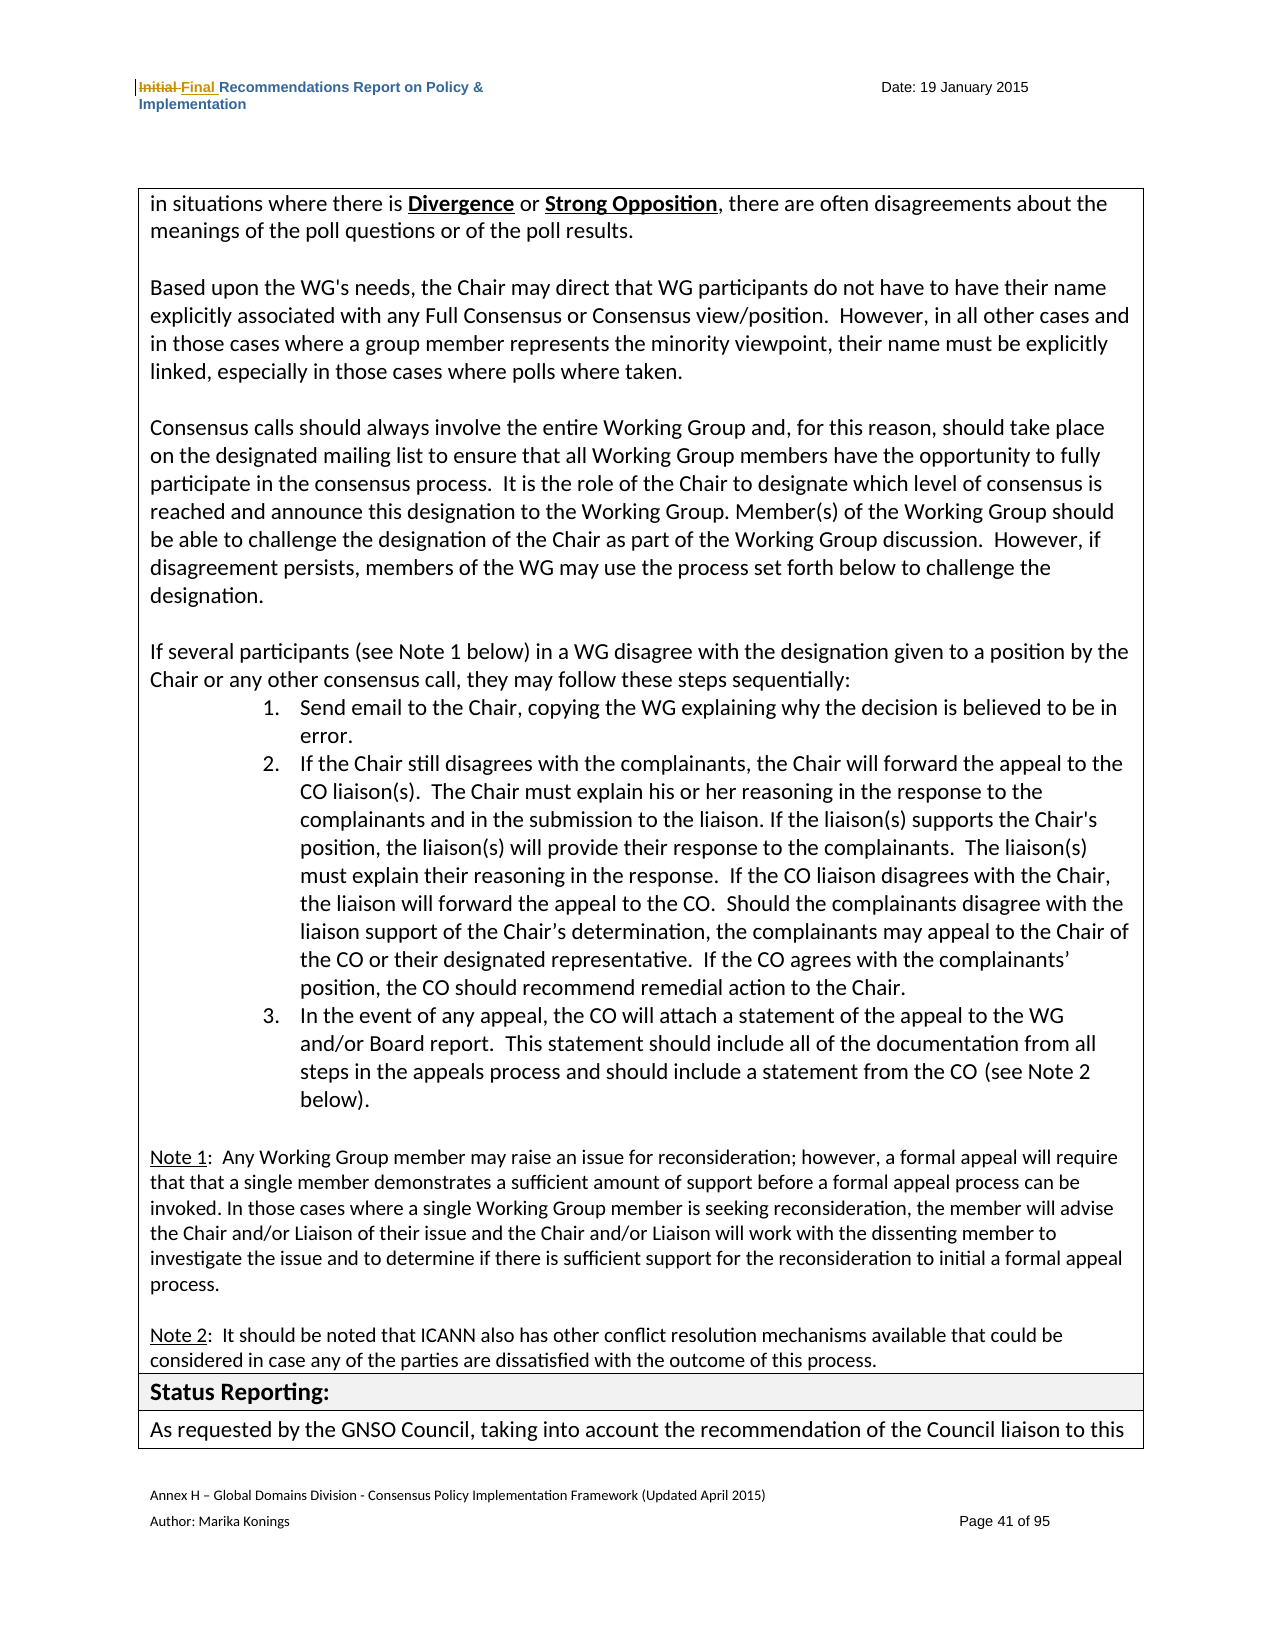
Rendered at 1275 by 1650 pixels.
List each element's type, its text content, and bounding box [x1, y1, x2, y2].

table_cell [139, 1411, 1143, 1448]
table_cell Status Reporting: [139, 1374, 1143, 1410]
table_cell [139, 189, 1143, 1373]
